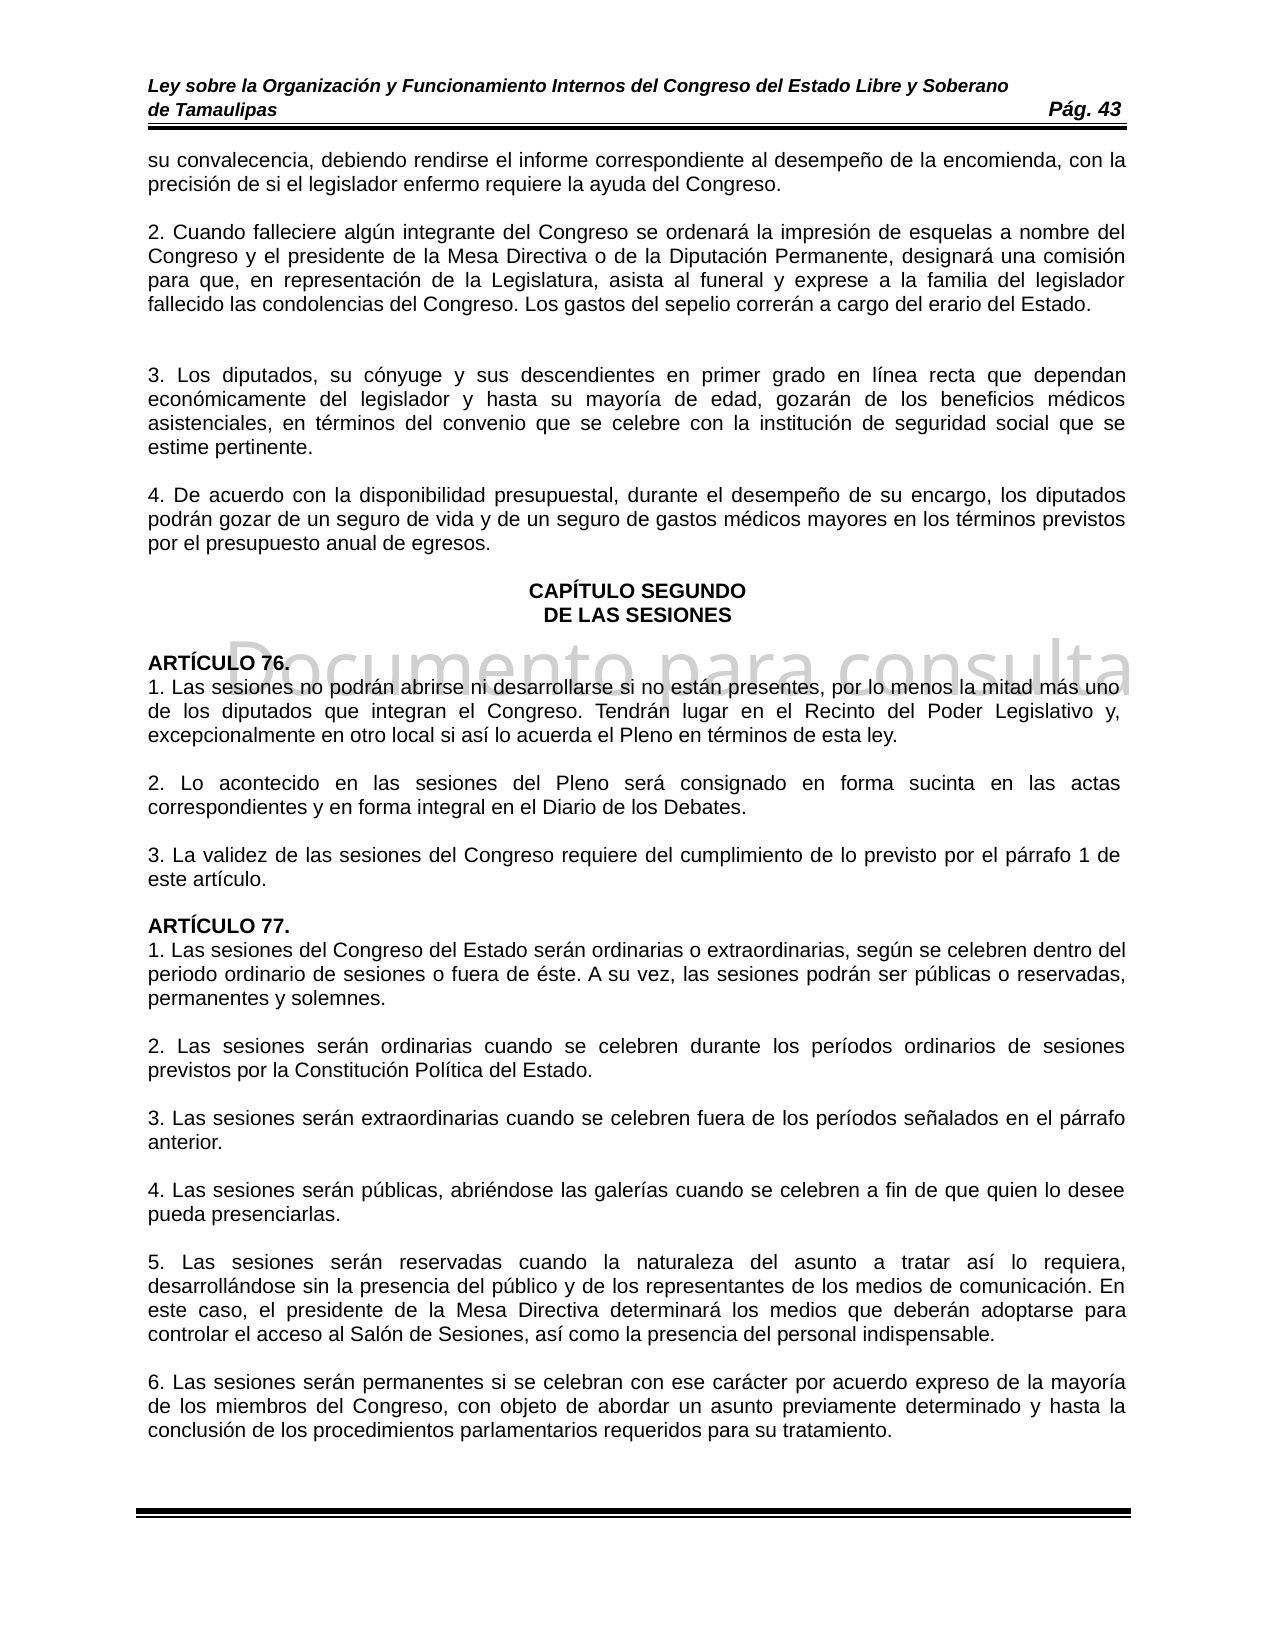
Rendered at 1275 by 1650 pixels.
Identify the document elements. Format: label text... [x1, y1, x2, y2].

text ARTÍCULO 77. [148, 914, 1127, 938]
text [148, 148, 1127, 196]
text 4. De acuerdo con la disponibilidad presupuestal, durante el desempeño de su encargo, los diputados podrán gozar de un seguro de vida y de un seguro de gastos médicos mayores en los términos previstos por el presupuesto anual de egresos. [148, 483, 1127, 555]
text 6. Las sesiones serán permanentes si se celebran con ese carácter por acuerdo expreso de la mayoría de los miembros del Congreso, con objeto de abordar un asunto previamente determinado y hasta la conclusión de los procedimientos parlamentarios requeridos para su tratamiento. [148, 1369, 1127, 1441]
text 2. Las sesiones serán ordinarias cuando se celebren durante los períodos ordinarios de sesiones previstos por la Constitución Política del Estado. [148, 1034, 1127, 1082]
text 2. Cuando falleciere algún integrante del Congreso se ordenará la impresión de esquelas a nombre del Congreso y el presidente de la Mesa Directiva o de la Diputación Permanente, designará una comisión para que, en representación de la Legislatura, asista al funeral y exprese a la familia del legislador fallecido las condolencias del Congreso. Los gastos del sepelio correrán a cargo del erario del Estado. [148, 219, 1127, 315]
text 5. Las sesiones serán reservadas cuando la naturaleza del asunto a tratar así lo requiera, desarrollándose sin la presencia del público y de los representantes de los medios de comunicación. En este caso, el presidente de la Mesa Directiva determinará los medios que deberán adoptarse para controlar el acceso al Salón de Sesiones, así como la presencia del personal indispensable. [148, 1250, 1127, 1346]
text CAPÍTULO SEGUNDO [148, 579, 1127, 603]
text ARTÍCULO 76. [148, 651, 1122, 675]
text 3. Los diputados, su cónyuge y sus descendientes en primer grado en línea recta que dependan económicamente del legislador y hasta su mayoría de edad, gozarán de los beneficios médicos asistenciales, en términos del convenio que se celebre con la institución de seguridad social que se estime pertinente. [148, 363, 1127, 459]
text 3. Las sesiones serán extraordinarias cuando se celebren fuera de los períodos señalados en el párrafo anterior. [148, 1106, 1127, 1154]
text 4. Las sesiones serán públicas, abriéndose las galerías cuando se celebren a fin de que quien lo desee pueda presenciarlas. [148, 1178, 1127, 1226]
text 1. Las sesiones no podrán abrirse ni desarrollarse si no están presentes, por lo menos la mitad más uno de los diputados que integran el Congreso. Tendrán lugar en el Recinto del Poder Legislativo y, excepcionalmente en otro local si así lo acuerda el Pleno en términos de esta ley. [148, 675, 1122, 747]
text 3. La validez de las sesiones del Congreso requiere del cumplimiento de lo previsto por el párrafo 1 de este artículo. [148, 842, 1122, 890]
text 1. Las sesiones del Congreso del Estado serán ordinarias o extraordinarias, según se celebren dentro del periodo ordinario de sesiones o fuera de éste. A su vez, las sesiones podrán ser públicas o reservadas, permanentes y solemnes. [148, 938, 1127, 1010]
text DE LAS SESIONES [148, 603, 1127, 627]
text 2. Lo acontecido en las sesiones del Pleno será consignado en forma sucinta en las actas correspondientes y en forma integral en el Diario de los Debates. [148, 771, 1122, 818]
